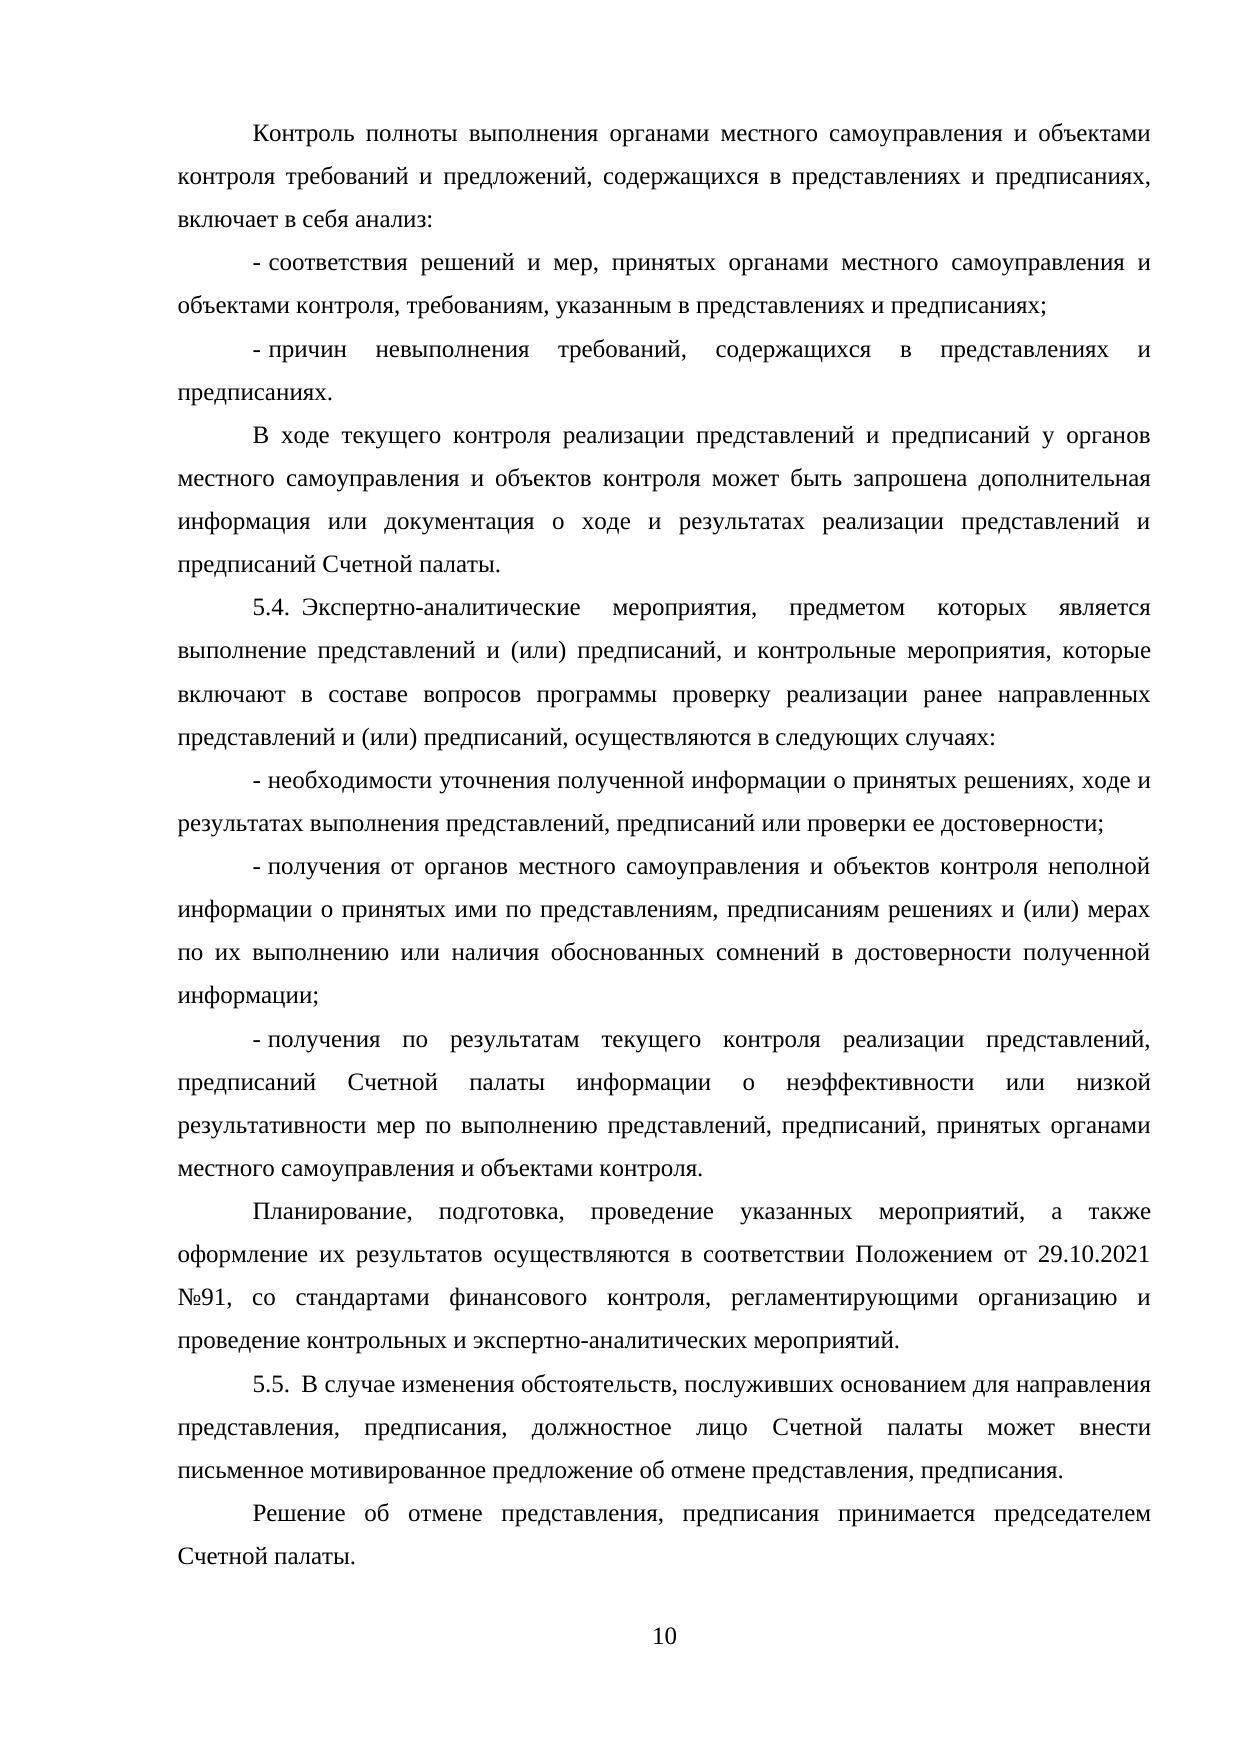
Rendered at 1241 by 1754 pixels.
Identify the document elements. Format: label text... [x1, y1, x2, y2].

list В случае изменения обстоятельств, послуживших основанием для направления представления, предписания, должностное лицо Счетной палаты может внести письменное мотивированное предложение об отмене представления, предписания. [177, 1369, 1152, 1484]
text Контроль полноты выполнения органами местного самоуправления и объектами контроля требований и предложений, содержащихся в представлениях и предписаниях, включает в себя анализ: [177, 118, 1152, 233]
list получения от органов местного самоуправления и объектов контроля неполной информации о принятых ими по представлениям, предписаниям решениях и (или) мерах по их выполнению или наличия обоснованных сомнений в достоверности полученной информации; [177, 851, 1152, 1009]
list Экспертно-аналитические мероприятия, предметом которых является выполнение представлений и (или) предписаний, и контрольные мероприятия, которые включают в составе вопросов программы проверку реализации ранее направленных представлений и (или) предписаний, осуществляются в следующих случаях: [177, 592, 1152, 751]
text Решение об отмене представления, предписания принимается председателем Счетной палаты. [177, 1498, 1152, 1570]
text В ходе текущего контроля реализации представлений и предписаний у органов местного самоуправления и объектов контроля может быть запрошена дополнительная информация или документация о ходе и результатах реализации представлений и предписаний Счетной палаты. [177, 420, 1152, 578]
text Планирование, подготовка, проведение указанных мероприятий, а также оформление их результатов осуществляются в соответствии Положением от 29.10.2021 №91, со стандартами финансового контроля, регламентирующими организацию и проведение контрольных и экспертно-аналитических мероприятий. [177, 1196, 1152, 1354]
list необходимости уточнения полученной информации о принятых решениях, ходе и результатах выполнения представлений, предписаний или проверки ее достоверности; [177, 765, 1152, 837]
list соответствия решений и мер, принятых органами местного самоуправления и объектами контроля, требованиям, указанным в представлениях и предписаниях; [177, 247, 1152, 319]
list причин невыполнения требований, содержащихся в представлениях и предписаниях. [177, 334, 1152, 406]
list получения по результатам текущего контроля реализации представлений, предписаний Счетной палаты информации о неэффективности или низкой результативности мер по выполнению представлений, предписаний, принятых органами местного самоуправления и объектами контроля. [177, 1024, 1152, 1182]
